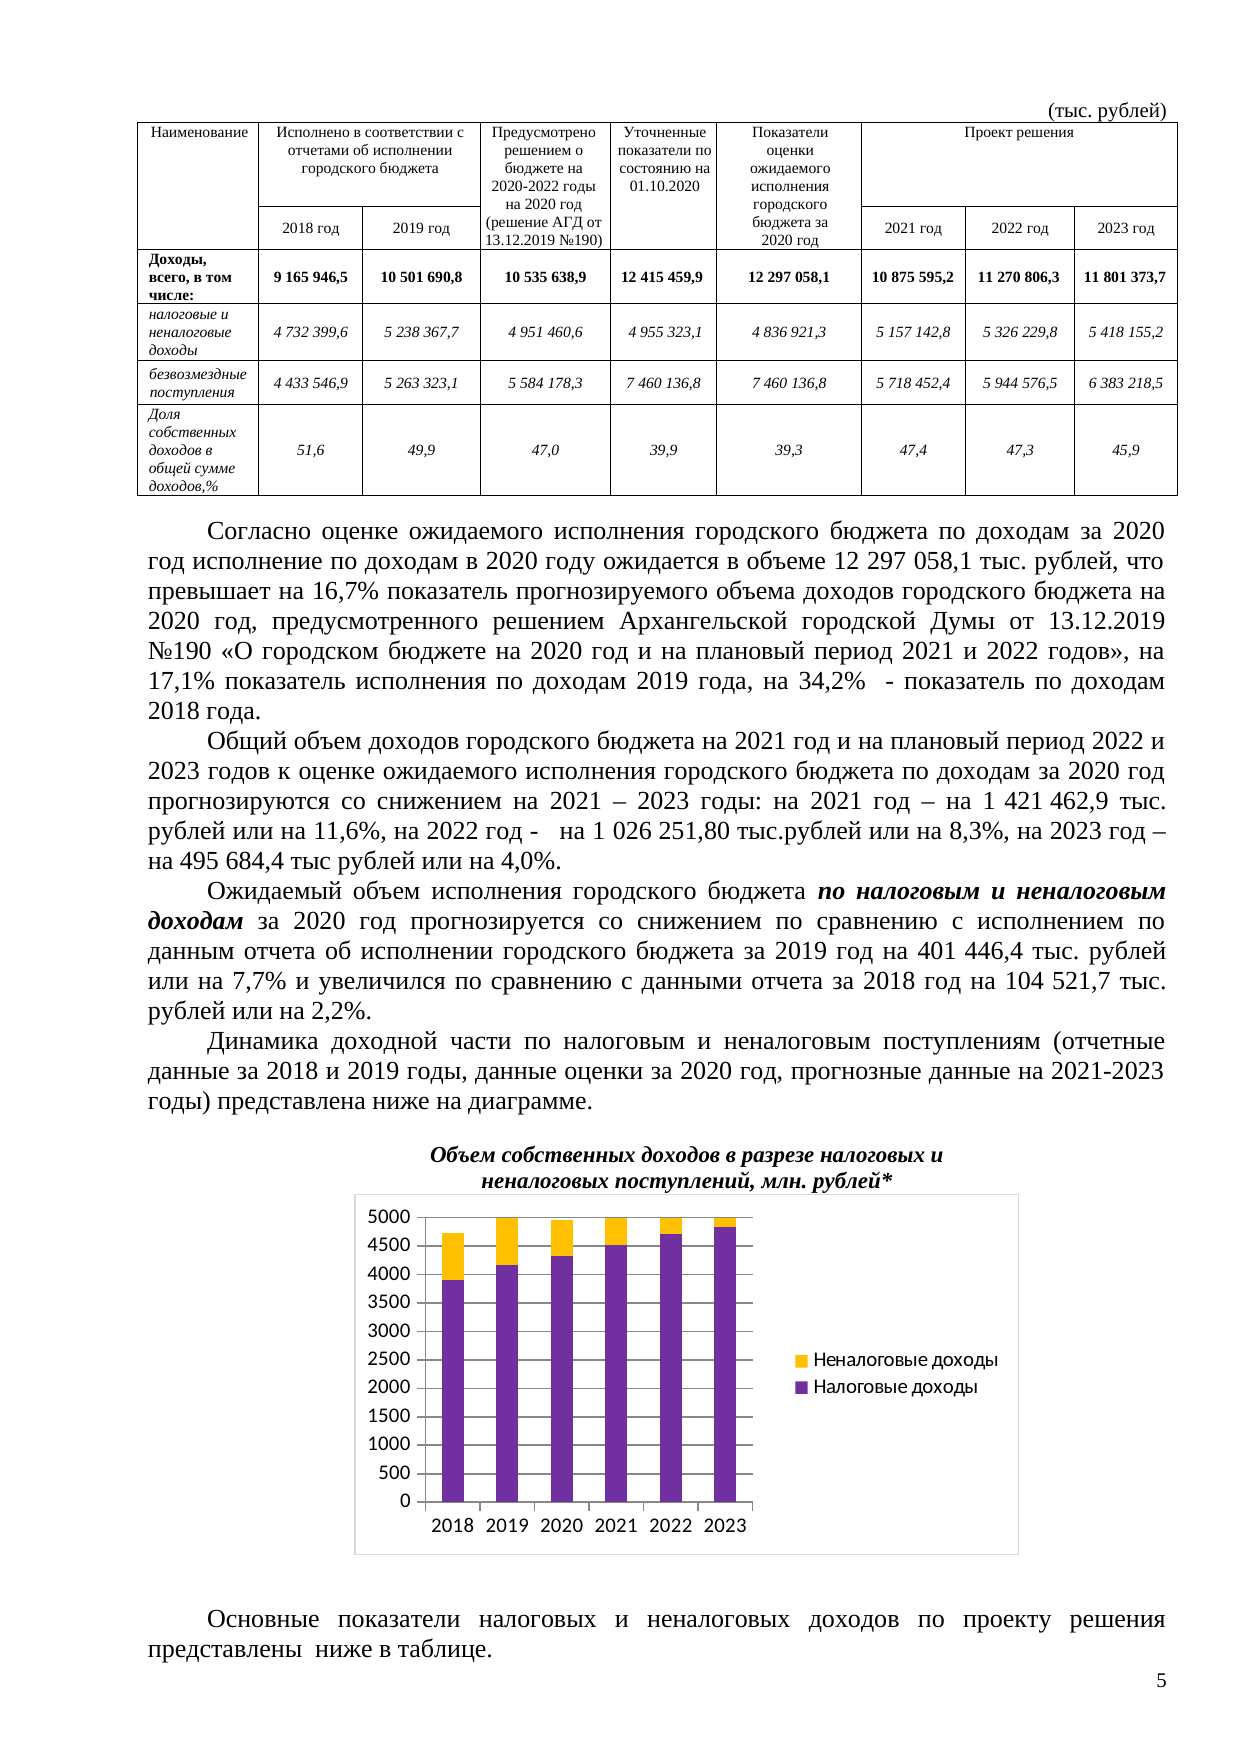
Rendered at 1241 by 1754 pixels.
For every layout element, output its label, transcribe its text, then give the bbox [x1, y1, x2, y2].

table_cell 39,9 [611, 405, 716, 495]
table_cell 7 460 136,8 [611, 361, 716, 404]
table_cell 4 955 323,1 [611, 304, 716, 360]
table_cell 5 718 452,4 [862, 361, 965, 404]
table_header Проект решения [862, 123, 1177, 206]
table_cell Доля собственных доходов в общей сумме доходов,% [138, 405, 258, 495]
table_cell 4 951 460,6 [481, 304, 610, 360]
table_cell 4 836 921,3 [717, 304, 861, 360]
table_cell 51,6 [259, 405, 362, 495]
table_cell 11 270 806,3 [966, 250, 1074, 303]
table_cell 10 875 595,2 [862, 250, 965, 303]
table_cell 5 238 367,7 [363, 304, 480, 360]
table_cell 10 501 690,8 [363, 250, 480, 303]
text Согласно оценке ожидаемого исполнения городского бюджета по доходам за 2020 год исполнение по доходам в 2020 году ожидается в объеме 12 297 058,1 тыс. рублей, что превышает на 16,7% показатель прогнозируемого объема доходов городского бюджета на 2020 год, предусмотренного решением Архангельской городской Думы от 13.12.2019 №190 «О городском бюджете на 2020 год и на плановый период 2021 и 2022 годов», на 17,1% показатель исполнения по доходам 2019 года, на 34,2% - показатель по доходам 2018 года. [148, 515, 1167, 725]
table_cell 7 460 136,8 [717, 361, 861, 404]
table_cell 12 297 058,1 [717, 250, 861, 303]
table_cell 10 535 638,9 [481, 250, 610, 303]
table_cell 11 801 373,7 [1075, 250, 1177, 303]
table_cell 2018 год [259, 207, 362, 248]
table_cell 4 732 399,6 [259, 304, 362, 360]
text Динамика доходной части по налоговым и неналоговым поступлениям (отчетные данные за 2018 и 2019 годы, данные оценки за 2020 год, прогнозные данные на 2021-2023 годы) представлена ниже на диаграмме. [148, 1025, 1167, 1115]
table_cell Доходы, всего, в том числе: [138, 250, 258, 303]
table_header Исполнено в соответствии с отчетами об исполнении городского бюджета [259, 123, 480, 206]
table_cell 4 433 546,9 [259, 361, 362, 404]
table_cell 5 157 142,8 [862, 304, 965, 360]
text Основные показатели налоговых и неналоговых доходов по проекту решения представлены ниже в таблице. [148, 1603, 1167, 1663]
table_cell 39,3 [717, 405, 861, 495]
table_cell 47,4 [862, 405, 965, 495]
table_cell 2021 год [862, 207, 965, 248]
table_cell 9 165 946,5 [259, 250, 362, 303]
text Объем собственных доходов в разрезе налоговых и [148, 1141, 1167, 1168]
table_cell безвозмездные поступления [138, 361, 258, 404]
table_cell 5 418 155,2 [1075, 304, 1177, 360]
table_cell 49,9 [363, 405, 480, 495]
table_cell 2019 год [363, 207, 480, 248]
table_header Уточненные показатели по состоянию на 01.10.2020 [611, 123, 716, 248]
table_cell 12 415 459,9 [611, 250, 716, 303]
table_cell 47,3 [966, 405, 1074, 495]
table_cell 47,0 [481, 405, 610, 495]
text неналоговых поступлений, млн. рублей* [148, 1168, 1167, 1194]
table_header Наименование [138, 123, 258, 248]
table_cell налоговые и неналоговые доходы [138, 304, 258, 360]
table_cell 2022 год [966, 207, 1074, 248]
table_cell 2023 год [1075, 207, 1177, 248]
table_header Предусмотрено решением о бюджете на 2020-2022 годы на 2020 год (решение АГД от 13.12.2019 №190) [481, 123, 610, 248]
table_cell 5 326 229,8 [966, 304, 1074, 360]
text Ожидаемый объем исполнения городского бюджета по налоговым и неналоговым доходам за 2020 год прогнозируется со снижением по сравнению с исполнением по данным отчета об исполнении городского бюджета за 2019 год на 401 446,4 тыс. рублей или на 7,7% и увеличился по сравнению с данными отчета за 2018 год на 104 521,7 тыс. рублей или на 2,2%. [148, 875, 1167, 1025]
table_cell 5 584 178,3 [481, 361, 610, 404]
table_cell 45,9 [1075, 405, 1177, 495]
text Общий объем доходов городского бюджета на 2021 год и на плановый период 2022 и 2023 годов к оценке ожидаемого исполнения городского бюджета по доходам за 2020 год прогнозируются со снижением на 2021 – 2023 годы: на 2021 год – на 1 421 462,9 тыс. рублей или на 11,6%, на 2022 год - на 1 026 251,80 тыс.рублей или на 8,3%, на 2023 год – на 495 684,4 тыс рублей или на 4,0%. [148, 725, 1167, 875]
table_cell 6 383 218,5 [1075, 361, 1177, 404]
table_cell 5 944 576,5 [966, 361, 1074, 404]
table_header Показатели оценки ожидаемого исполнения городского бюджета за 2020 год [717, 123, 861, 248]
table_cell 5 263 323,1 [363, 361, 480, 404]
text (тыс. рублей) [148, 98, 1167, 122]
